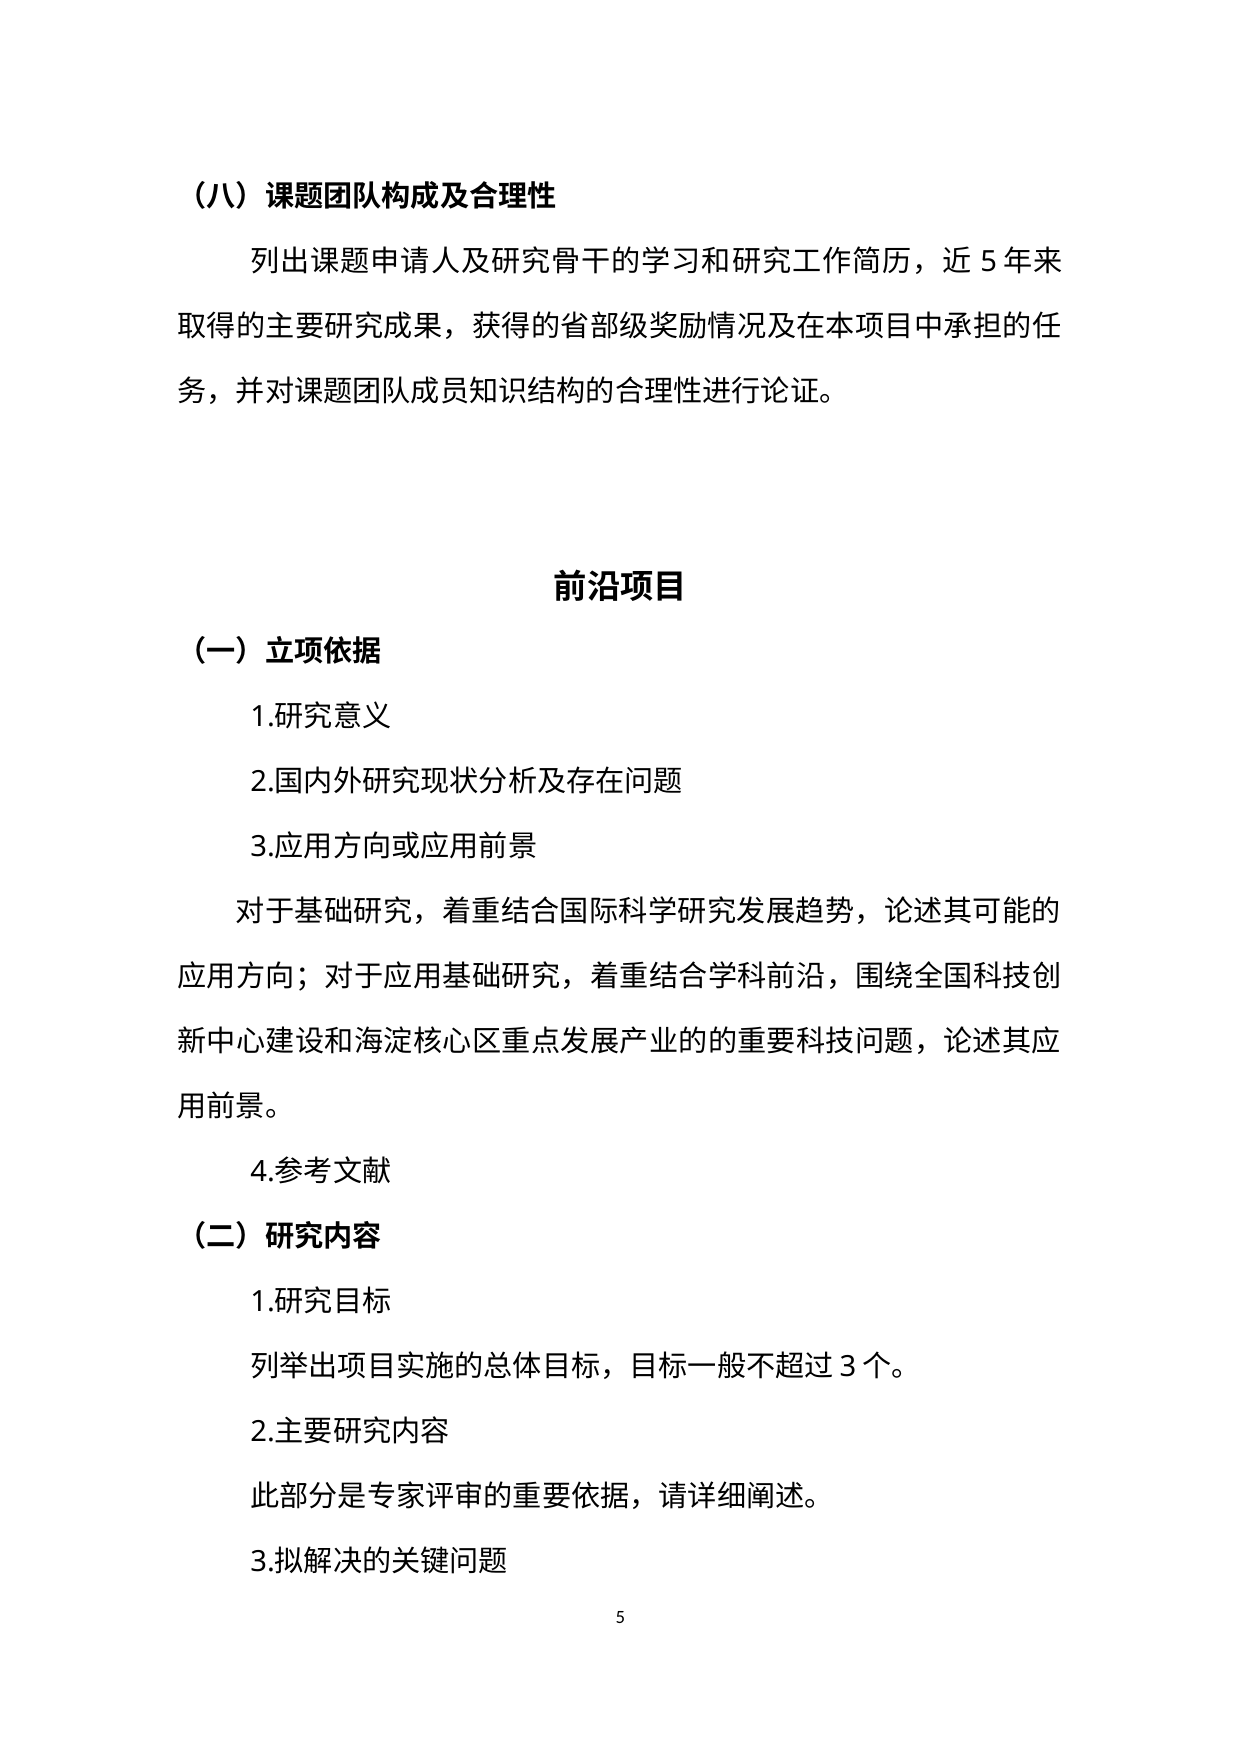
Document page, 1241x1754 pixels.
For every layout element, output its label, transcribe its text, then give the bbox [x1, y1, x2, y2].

text 4.参考文献 [177, 1136, 1063, 1201]
text （八）课题团队构成及合理性 [177, 161, 1063, 226]
text 3.拟解决的关键问题 [177, 1526, 1063, 1591]
text 前沿项目 [177, 551, 1063, 616]
text 列举出项目实施的总体目标，目标一般不超过3个。 [177, 1331, 1063, 1396]
text 1.研究目标 [177, 1266, 1063, 1331]
text 1.研究意义 [177, 681, 1063, 746]
text （二）研究内容 [177, 1201, 1063, 1266]
text 对于基础研究，着重结合国际科学研究发展趋势，论述其可能的应用方向；对于应用基础研究，着重结合学科前沿，围绕全国科技创新中心建设和海淀核心区重点发展产业的的重要科技问题，论述其应用前景。 [177, 876, 1063, 1136]
text （一）立项依据 [177, 616, 1063, 681]
text 2.主要研究内容 [177, 1396, 1063, 1461]
text 3.应用方向或应用前景 [177, 811, 1063, 876]
text 2.国内外研究现状分析及存在问题 [177, 746, 1063, 811]
text 列出课题申请人及研究骨干的学习和研究工作简历，近5年来取得的主要研究成果，获得的省部级奖励情况及在本项目中承担的任务，并对课题团队成员知识结构的合理性进行论证。 [177, 226, 1063, 421]
text 此部分是专家评审的重要依据，请详细阐述。 [177, 1461, 1063, 1526]
